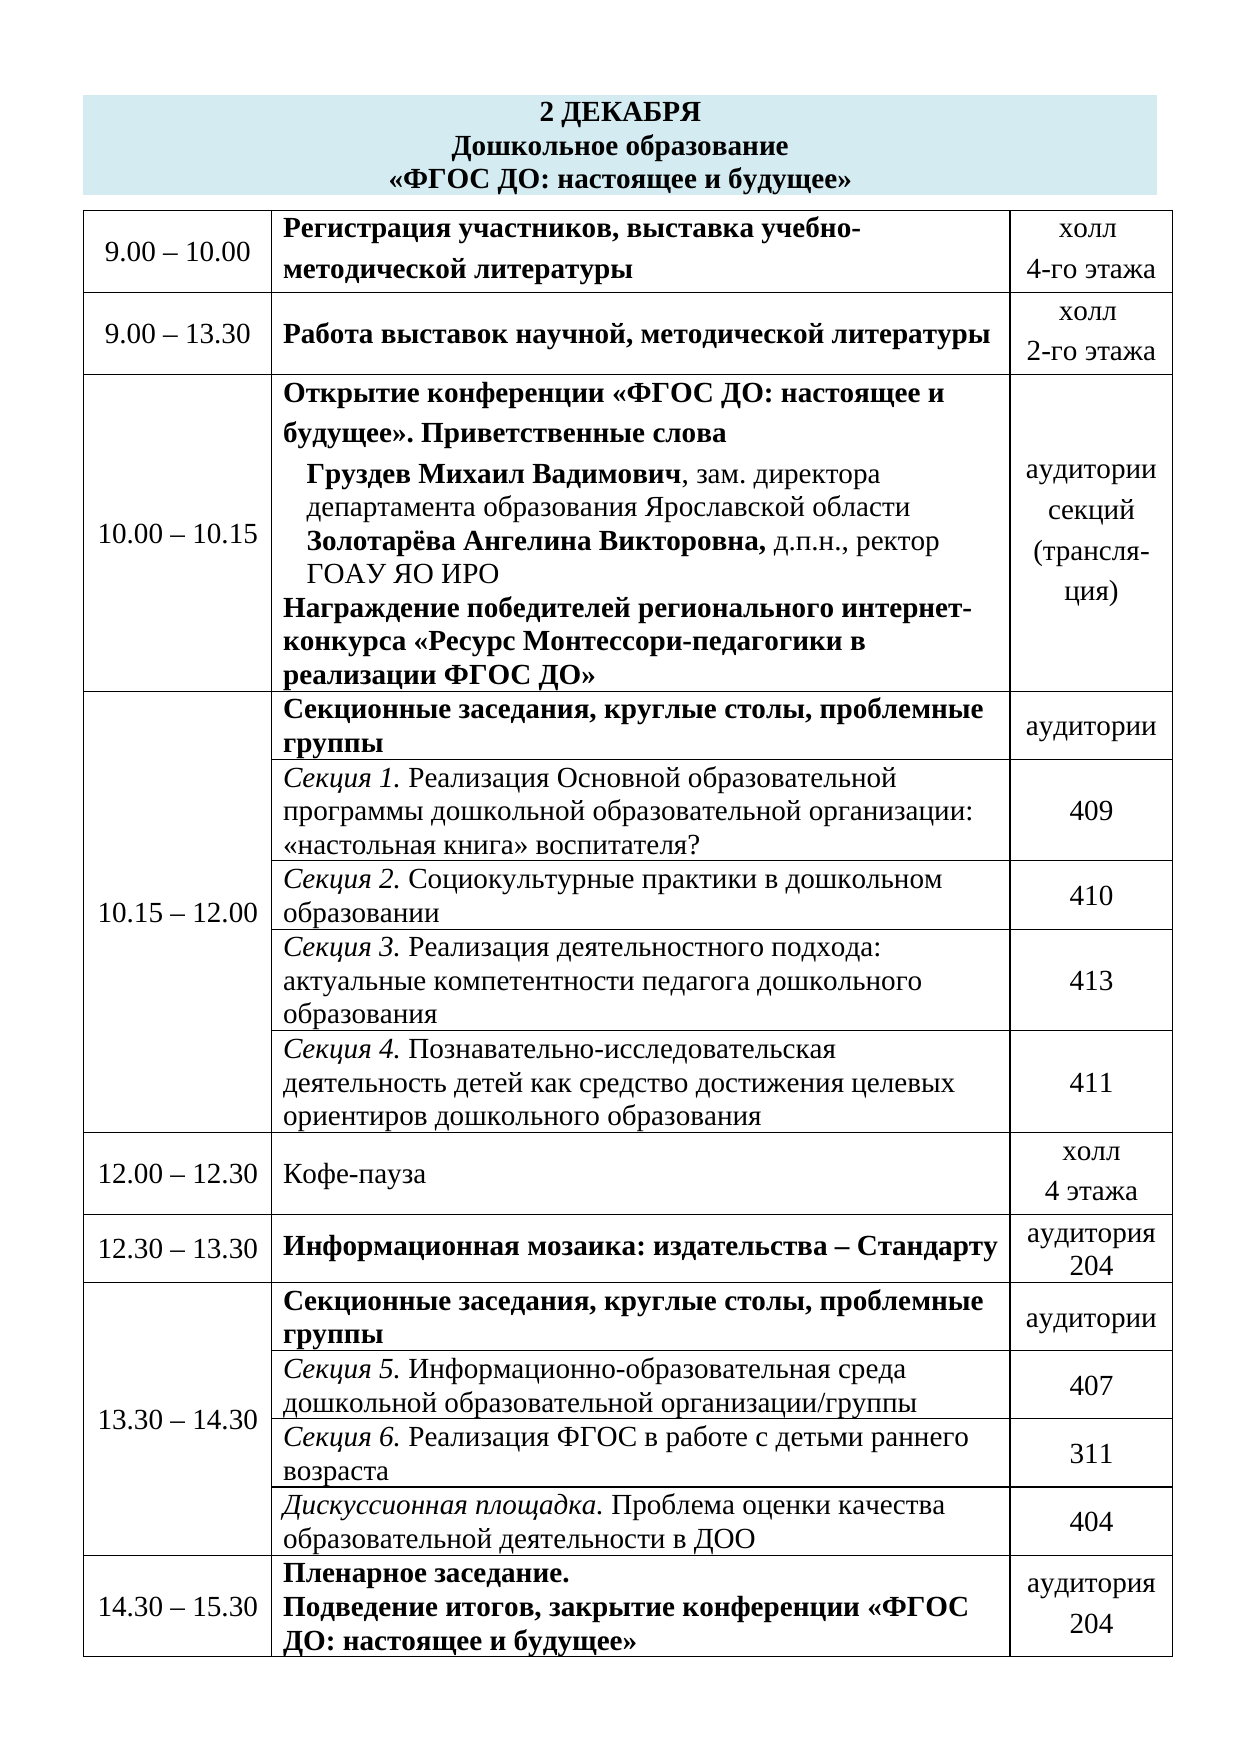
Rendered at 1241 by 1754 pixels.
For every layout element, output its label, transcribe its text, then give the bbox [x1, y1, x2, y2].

table_header Регистрация участников, выставка учебно-методической литературы [272, 211, 1009, 292]
table_cell Открытие конференции «ФГОС ДО: настоящее и будущее». Приветственные слова Груздев Михаил Вадимович, зам. директора департамента образования Ярославской области Золотарёва Ангелина Викторовна, д.п.н., ректор ГОАУ ЯО ИРО Награждение победителей регионального интернет-конкурса «Ресурс Монтессори-педагогики в реализации ФГОС ДО» [272, 375, 1009, 691]
table_cell 9.00 – 13.30 [84, 293, 271, 374]
table_cell 407 [1011, 1351, 1172, 1418]
table_cell 13.30 – 14.30 [84, 1283, 271, 1554]
table_cell Секционные заседания, круглые столы, проблемные группы [272, 1283, 1009, 1350]
table_cell Секция 1. Реализация Основной образовательной программы дошкольной образовательной организации: «настольная книга» воспитателя? [272, 760, 1009, 860]
table_cell 14.30 – 15.30 [84, 1556, 271, 1656]
table_cell Пленарное заседание. Подведение итогов, закрытие конференции «ФГОС ДО: настоящее и будущее» [272, 1556, 1009, 1656]
table_cell аудитории [1011, 692, 1172, 759]
table_cell аудитория 204 [1011, 1556, 1172, 1656]
table_cell Кофе-пауза [272, 1133, 1009, 1214]
table_cell Дискуссионная площадка. Проблема оценки качества образовательной деятельности в ДОО [272, 1488, 1009, 1554]
table_cell 413 [1011, 930, 1172, 1030]
table_cell Секция 4. Познавательно-исследовательская деятельность детей как средство достижения целевых ориентиров дошкольного образования [272, 1031, 1009, 1132]
table_header 9.00 – 10.00 [84, 211, 271, 292]
table_cell 404 [1011, 1488, 1172, 1554]
table_cell Секция 6. Реализация ФГОС в работе с детьми раннего возраста [272, 1419, 1009, 1486]
table_cell Секция 2. Социокультурные практики в дошкольном образовании [272, 861, 1009, 928]
table_cell аудитории секций (трансляция) [1011, 375, 1172, 691]
table_cell 411 [1011, 1031, 1172, 1132]
table_cell 10.15 – 12.00 [84, 692, 271, 1132]
table_cell 12.00 – 12.30 [84, 1133, 271, 1214]
table_cell холл 2-го этажа [1011, 293, 1172, 374]
table_cell Информационная мозаика: издательства – Стандарту [272, 1215, 1009, 1282]
table_cell Секция 3. Реализация деятельностного подхода: актуальные компетентности педагога дошкольного образования [272, 930, 1009, 1030]
table_cell аудитория 204 [1011, 1215, 1172, 1282]
table_header 2 декабря Дошкольное образование «ФГОС ДО: настоящее и будущее» [83, 95, 1157, 195]
table_cell 311 [1011, 1419, 1172, 1486]
table_cell аудитории [1011, 1283, 1172, 1350]
table_cell Секционные заседания, круглые столы, проблемные группы [272, 692, 1009, 759]
table_cell 410 [1011, 861, 1172, 928]
table_cell Работа выставок научной, методической литературы [272, 293, 1009, 374]
table_cell 10.00 – 10.15 [84, 375, 271, 691]
table_cell Секция 5. Информационно-образовательная среда дошкольной образовательной организации/группы [272, 1351, 1009, 1418]
table_cell холл 4 этажа [1011, 1133, 1172, 1214]
table_cell 409 [1011, 760, 1172, 860]
table_header холл 4-го этажа [1011, 211, 1172, 292]
table_cell 12.30 – 13.30 [84, 1215, 271, 1282]
